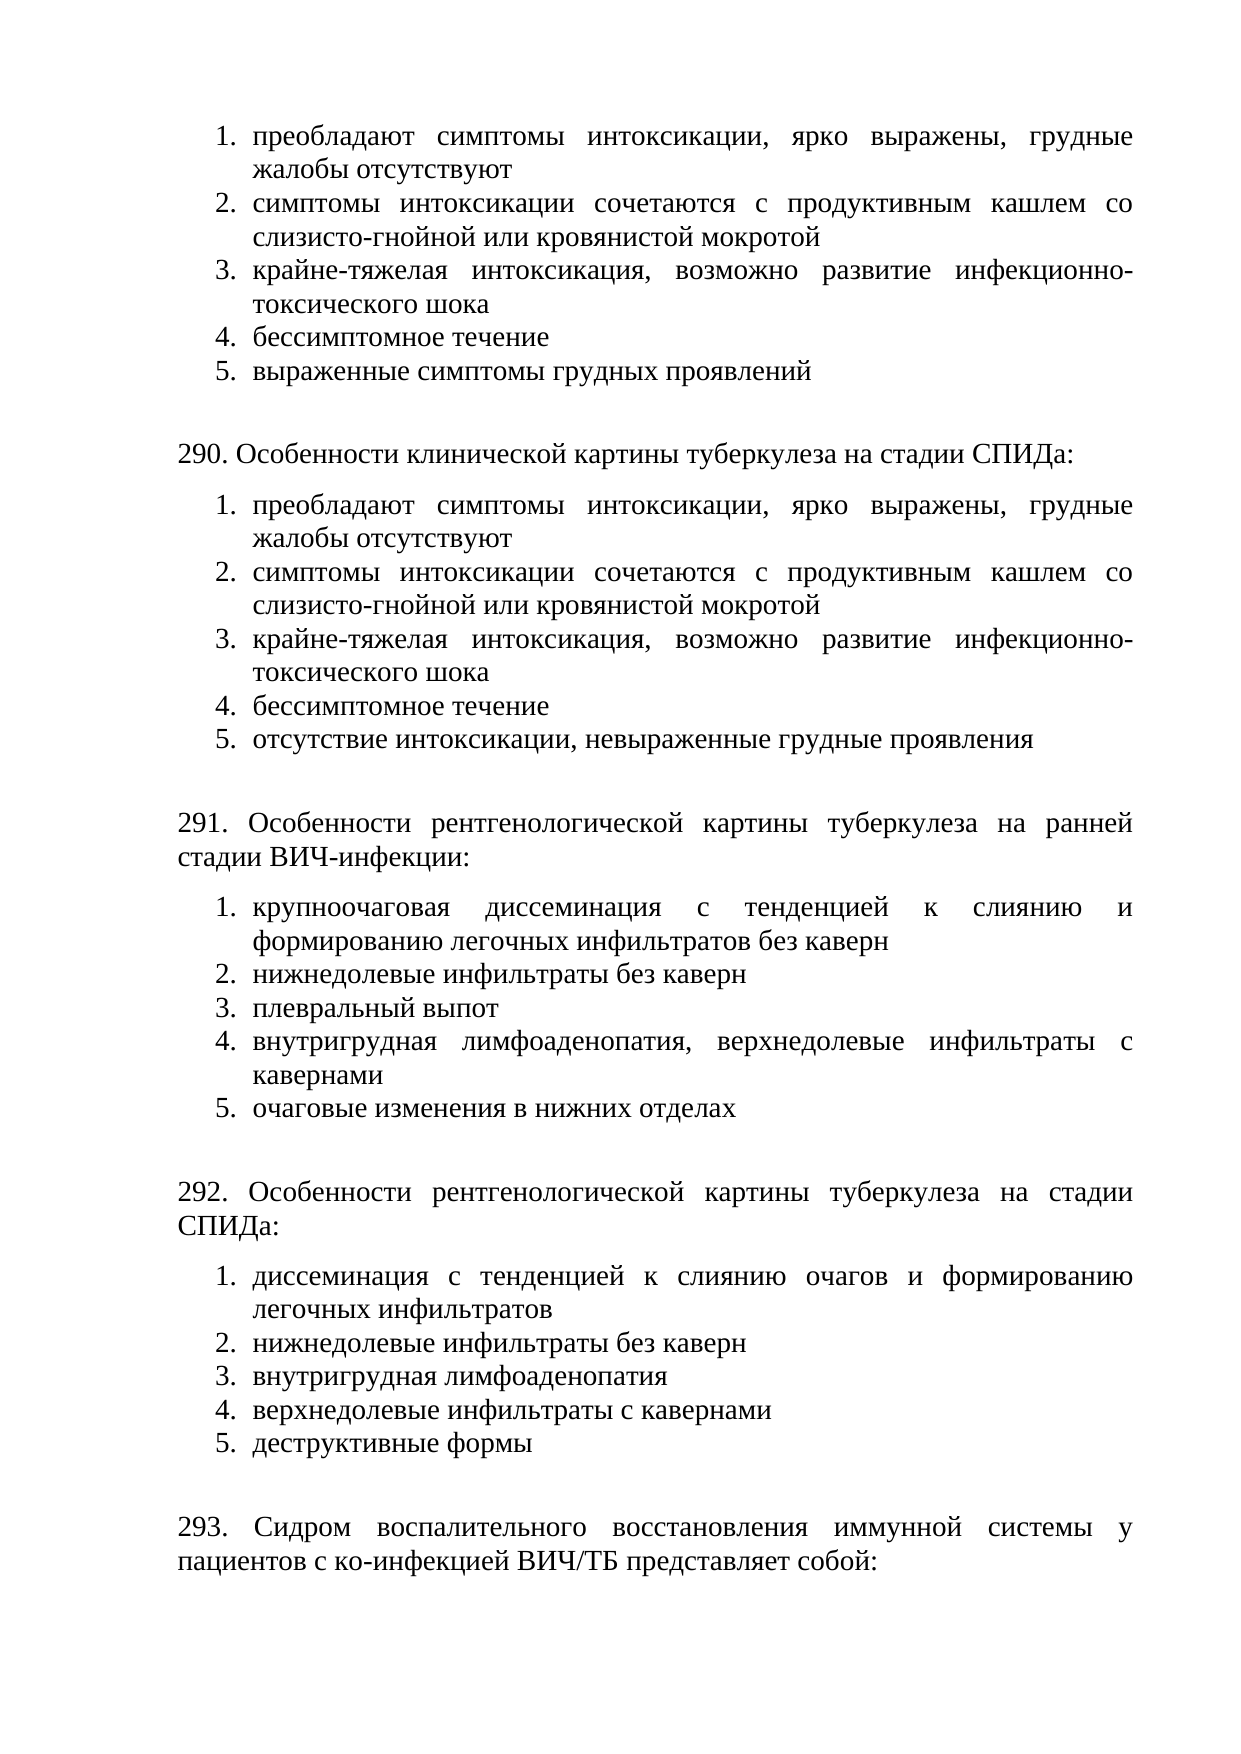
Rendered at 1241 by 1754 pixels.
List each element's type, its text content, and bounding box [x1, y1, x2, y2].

list деструктивные формы [215, 1426, 1134, 1459]
list верхнедолевые инфильтраты с кавернами [215, 1392, 1134, 1426]
list бессимптомное течение [215, 688, 1134, 722]
list нижнедолевые инфильтраты без каверн [215, 956, 1134, 990]
list бессимптомное течение [215, 319, 1134, 353]
list нижнедолевые инфильтраты без каверн [215, 1325, 1134, 1358]
list диссеминация с тенденцией к слиянию очагов и формированию легочных инфильтратов [215, 1258, 1134, 1325]
text 292. Особенности рентгенологической картины туберкулеза на стадии СПИДа: [177, 1174, 1134, 1241]
list симптомы интоксикации сочетаются с продуктивным кашлем со слизисто-гнойной или кровянистой мокротой [215, 185, 1134, 252]
list симптомы интоксикации сочетаются с продуктивным кашлем со слизисто-гнойной или кровянистой мокротой [215, 554, 1134, 621]
list отсутствие интоксикации, невыраженные грудные проявления [215, 722, 1134, 755]
text 293. Сидром воспалительного восстановления иммунной системы у пациентов с ко-инфекцией ВИЧ/ТБ представляет собой: [177, 1509, 1134, 1576]
list внутригрудная лимфоаденопатия [215, 1358, 1134, 1392]
list крайне-тяжелая интоксикация, возможно развитие инфекционно-токсического шока [215, 252, 1134, 319]
list плевральный выпот [215, 990, 1134, 1023]
list преобладают симптомы интоксикации, ярко выражены, грудные жалобы отсутствуют [215, 118, 1134, 185]
list внутригрудная лимфоаденопатия, верхнедолевые инфильтраты с кавернами [215, 1023, 1134, 1090]
list крайне-тяжелая интоксикация, возможно развитие инфекционно-токсического шока [215, 621, 1134, 688]
list преобладают симптомы интоксикации, ярко выражены, грудные жалобы отсутствуют [215, 487, 1134, 554]
text 290. Особенности клинической картины туберкулеза на стадии СПИДа: [177, 437, 1134, 470]
list очаговые изменения в нижних отделах [215, 1090, 1134, 1124]
list выраженные симптомы грудных проявлений [215, 353, 1134, 386]
text 291. Особенности рентгенологической картины туберкулеза на ранней стадии ВИЧ-инфекции: [177, 805, 1134, 872]
list крупноочаговая диссеминация с тенденцией к слиянию и формированию легочных инфильтратов без каверн [215, 889, 1134, 956]
